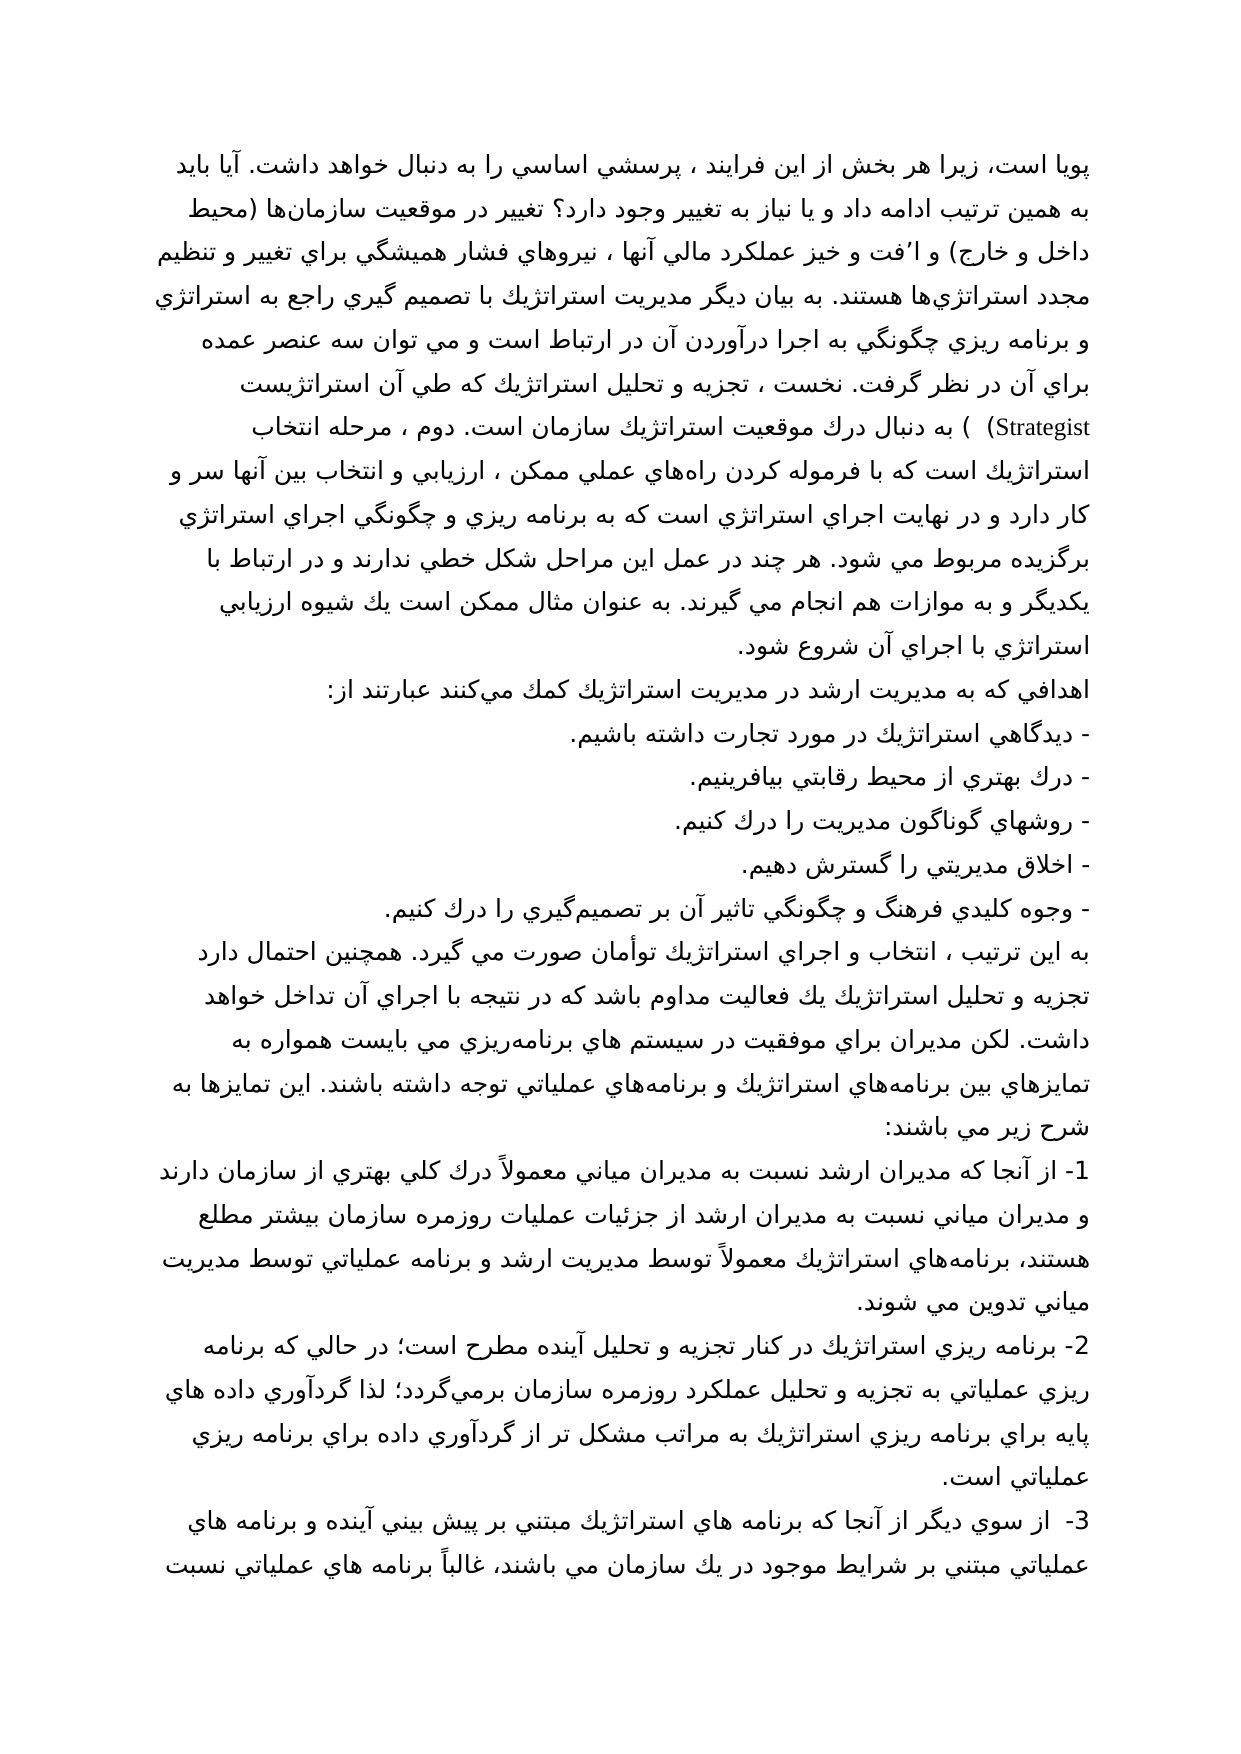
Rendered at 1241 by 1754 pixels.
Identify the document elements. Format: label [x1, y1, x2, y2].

text [150, 150, 1090, 1579]
